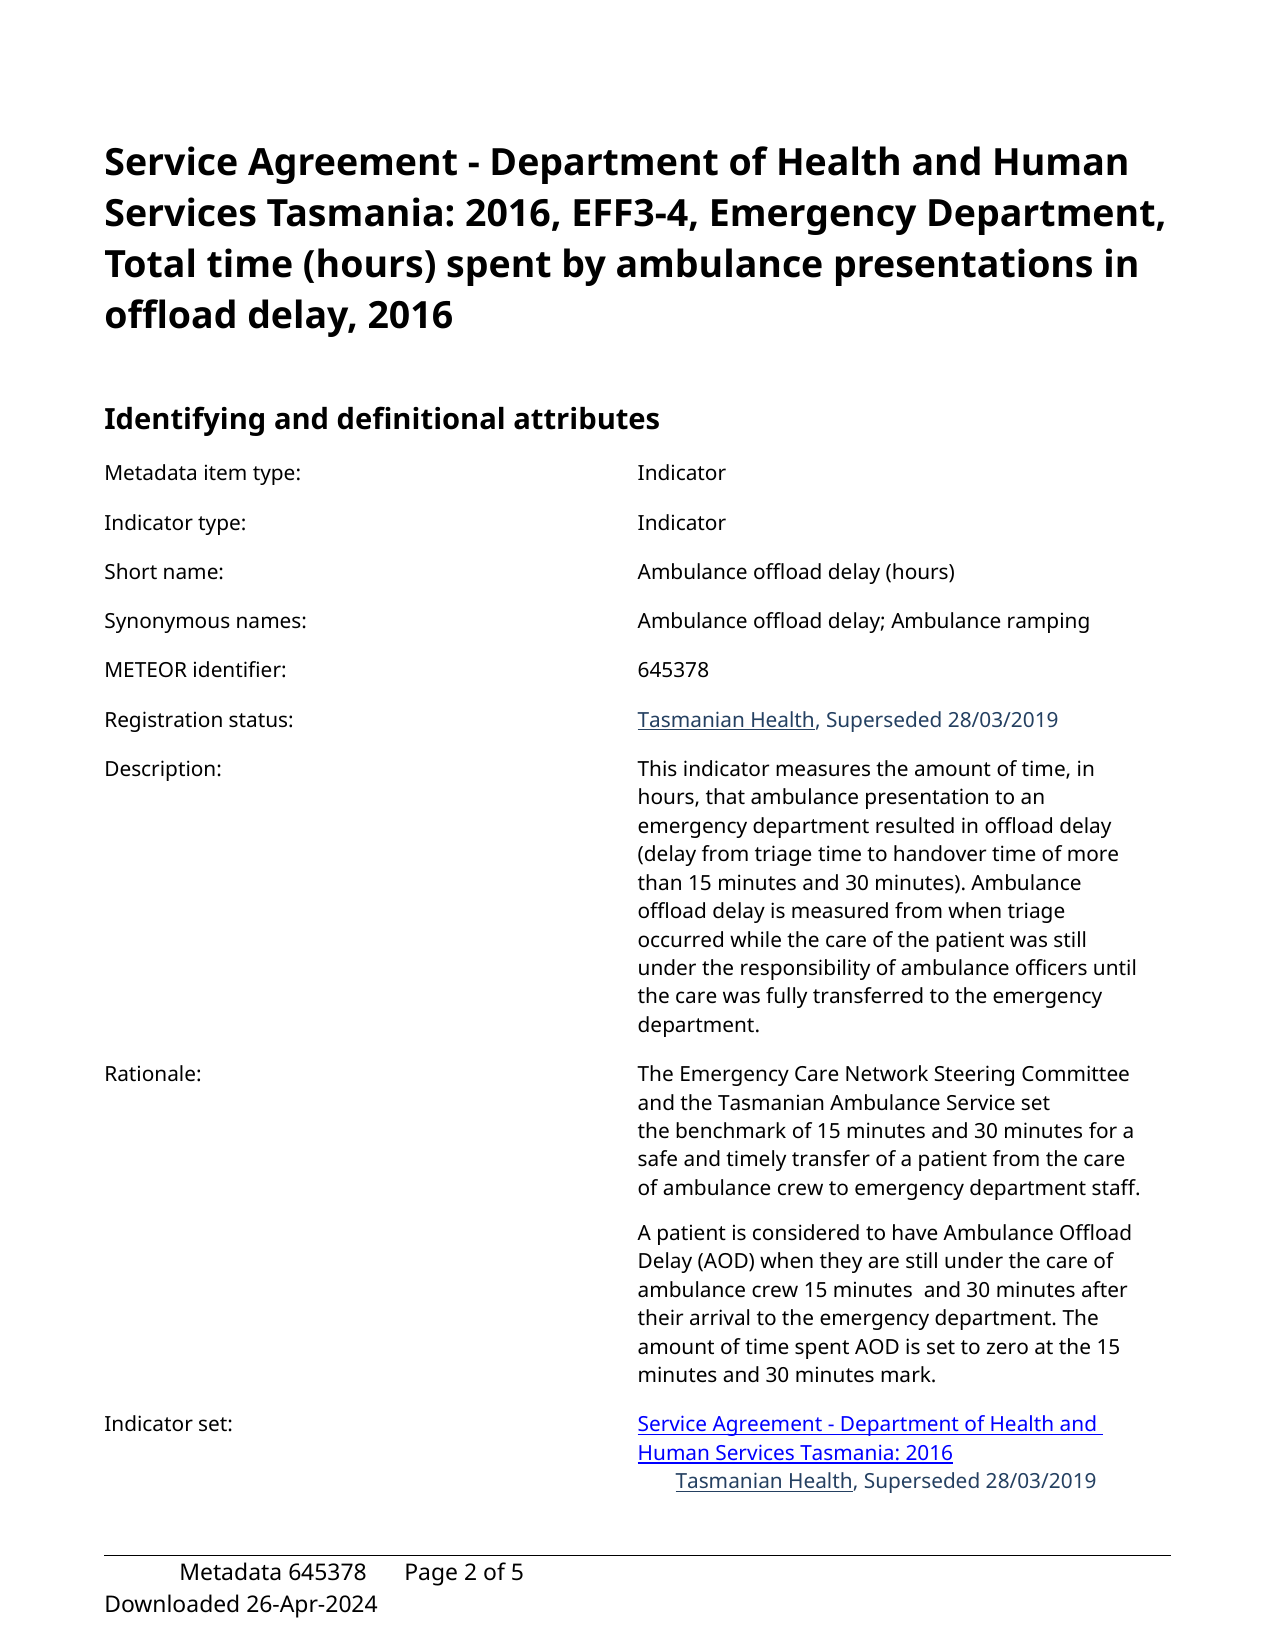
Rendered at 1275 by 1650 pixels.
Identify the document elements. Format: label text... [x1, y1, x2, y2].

table_cell Rationale: [93, 1049, 626, 1399]
table_cell Synonymous names: [93, 596, 626, 645]
table_cell Tasmanian Health, Superseded 28/03/2019 [626, 694, 1159, 744]
table_cell Short name: [93, 547, 626, 596]
table_cell Indicator [626, 448, 1159, 497]
table_cell Metadata item type: [93, 448, 626, 497]
table_header Identifying and definitional attributes [93, 352, 1159, 448]
table_cell Ambulance offload delay (hours) [626, 547, 1159, 596]
table_cell The Emergency Care Network Steering Committee and the Tasmanian Ambulance Service set the benchmark of 15 minutes and 30 minutes for a safe and timely transfer of a patient from the care of ambulance crew to emergency department staff. A patient is considered to have Ambulance Offload Delay (AOD) when they are still under the care of ambulance crew 15 minutes and 30 minutes after their arrival to the emergency department. The amount of time spent AOD is set to zero at the 15 minutes and 30 minutes mark. [626, 1049, 1159, 1399]
table_cell Ambulance offload delay; Ambulance ramping [626, 596, 1159, 645]
table_cell METEOR identifier: [93, 645, 626, 694]
subtitle Service Agreement - Department of Health and Human Services Tasmania: 2016, EFF3-4, Emergency Department, Total time (hours) spent by ambulance presentations in offload delay, 2016 [104, 135, 1171, 339]
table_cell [626, 1399, 1159, 1534]
table_cell Indicator [626, 497, 1159, 547]
table_cell Indicator set: [93, 1399, 626, 1534]
table_cell Indicator type: [93, 497, 626, 547]
table_cell Description: [93, 744, 626, 1049]
table_cell Registration status: [93, 694, 626, 744]
table_cell 645378 [626, 645, 1159, 694]
table_cell This indicator measures the amount of time, in hours, that ambulance presentation to an emergency department resulted in offload delay (delay from triage time to handover time of more than 15 minutes and 30 minutes). Ambulance offload delay is measured from when triage occurred while the care of the patient was still under the responsibility of ambulance officers until the care was fully transferred to the emergency department. [626, 744, 1159, 1049]
